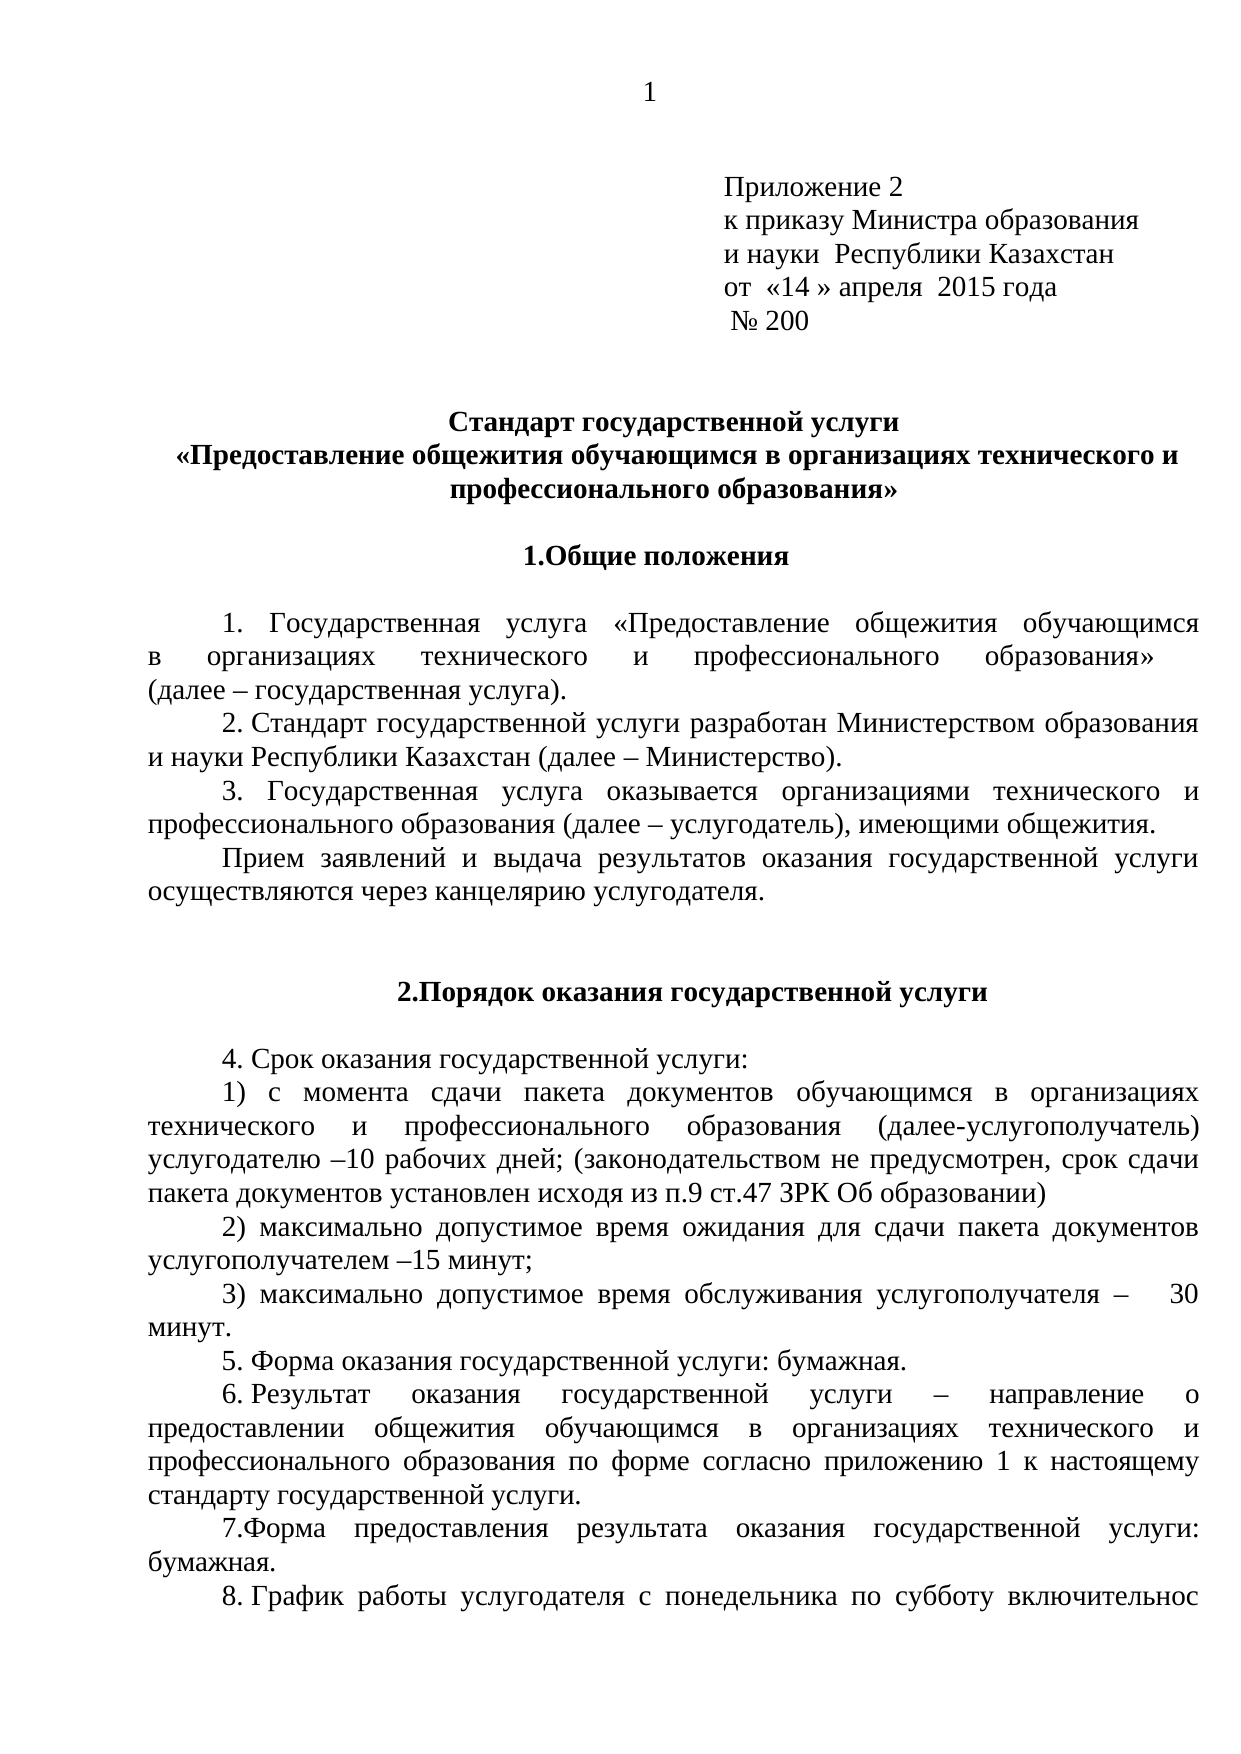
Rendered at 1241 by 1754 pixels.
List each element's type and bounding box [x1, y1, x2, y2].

table_header [136, 135, 1211, 1621]
